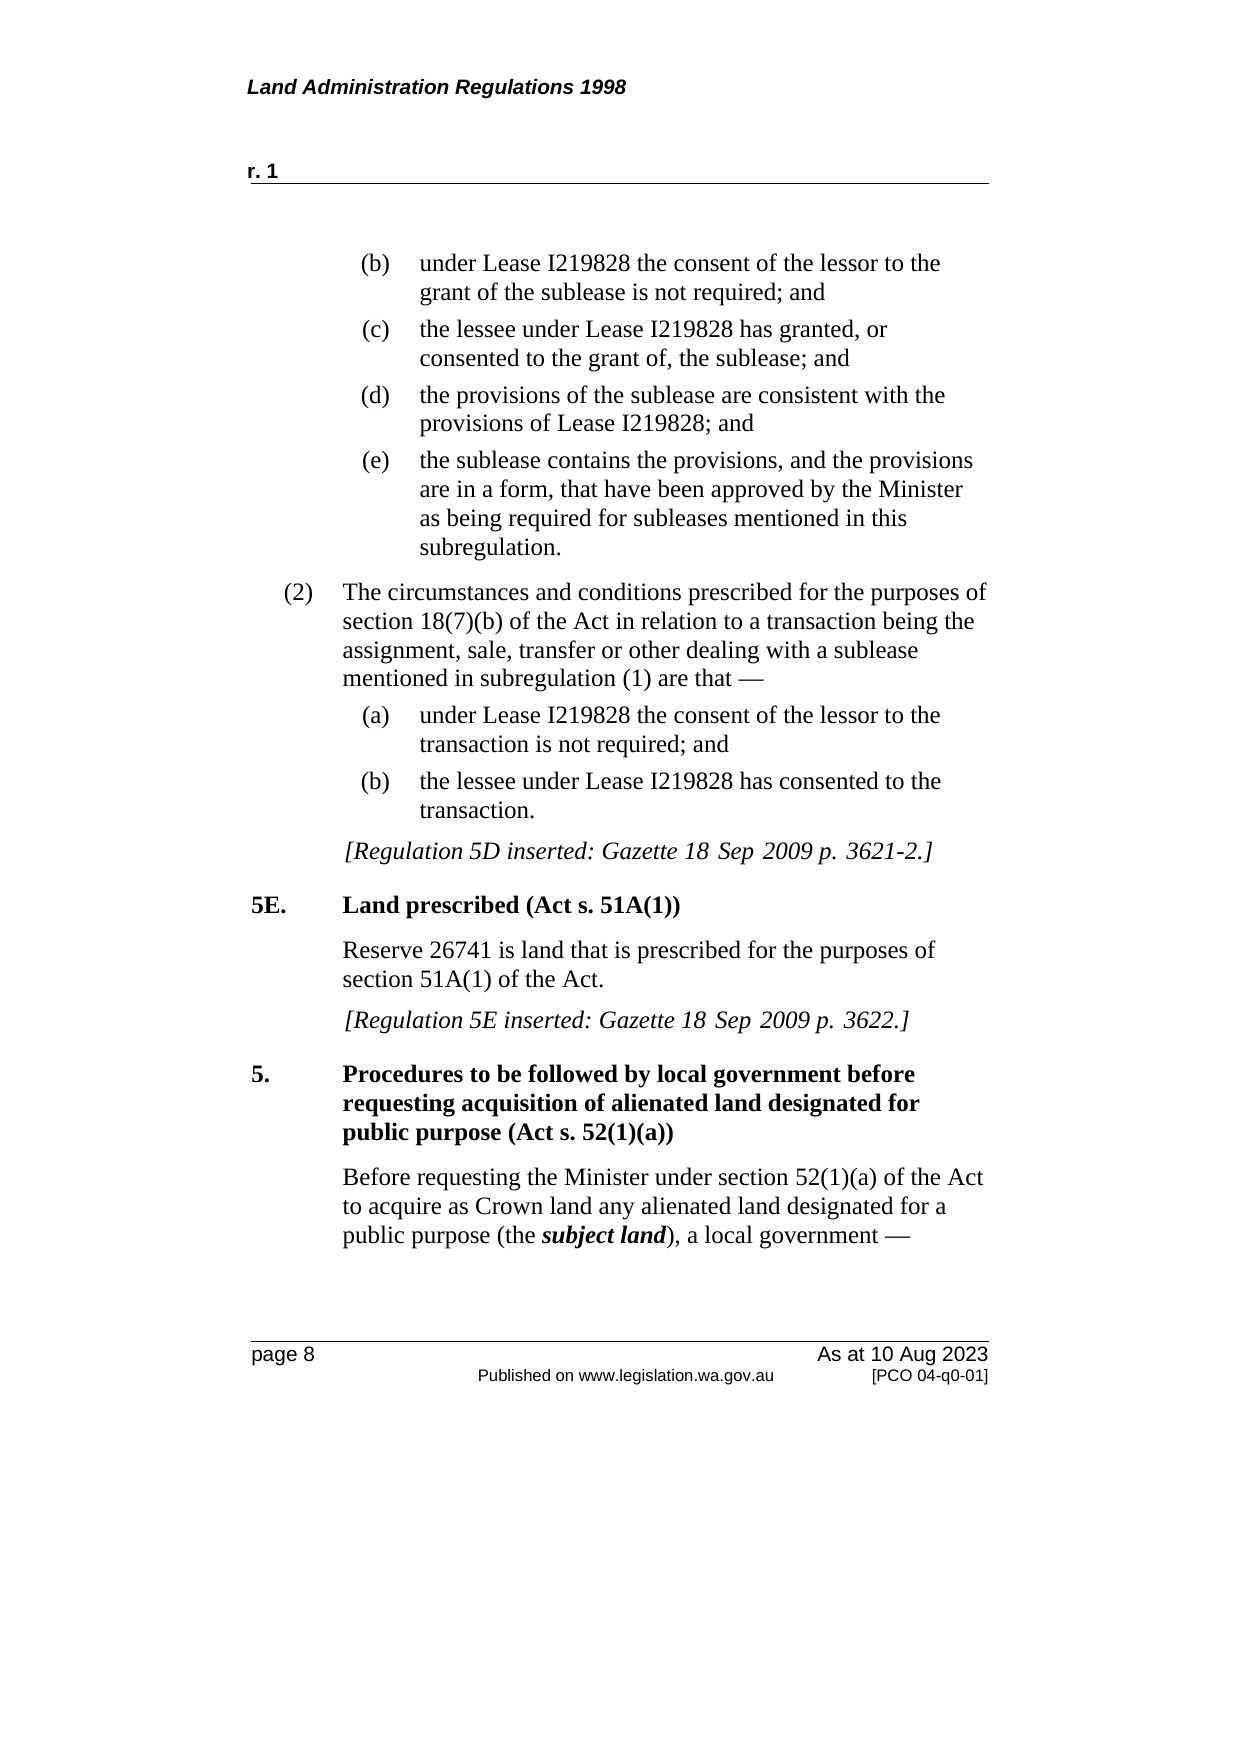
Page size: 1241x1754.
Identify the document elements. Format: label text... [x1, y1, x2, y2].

text Reserve 26741 is land that is prescribed for the purposes of section 51A(1) of the Act. [251, 936, 989, 993]
subtitle 5E. Land prescribed (Act s. 51A(1)) [251, 890, 989, 919]
text (b) the lessee under Lease I219828 has consented to the transaction. [251, 766, 989, 824]
text (a) under Lease I219828 the consent of the lessor to the transaction is not required; and [251, 701, 989, 758]
text Before requesting the Minister under section 52(1)(a) of the Act to acquire as Crown land any alienated land designated for a public purpose (the subject land), a local government — [251, 1162, 989, 1248]
text (b) under Lease I219828 the consent of the lessor to the grant of the sublease is not required; and [251, 248, 989, 306]
text (d) the provisions of the sublease are consistent with the provisions of Lease I219828; and [251, 380, 989, 437]
text (e) the sublease contains the provisions, and the provisions are in a form, that have been approved by the Minister as being required for subleases mentioned in this subregulation. [251, 446, 989, 561]
text (c) the lessee under Lease I219828 has granted, or consented to the grant of, the sublease; and [251, 314, 989, 371]
text [Regulation 5E inserted: Gazette 18 Sep 2009 p. 3622.] [251, 1006, 989, 1034]
text (2) The circumstances and conditions prescribed for the purposes of section 18(7)(b) of the Act in relation to a transaction being the assignment, sale, transfer or other dealing with a sublease mentioned in subregulation (1) are that — [251, 577, 989, 692]
subtitle 5. Procedures to be followed by local government before requesting acquisition of alienated land designated for public purpose (Act s. 52(1)(a)) [251, 1059, 989, 1146]
text [Regulation 5D inserted: Gazette 18 Sep 2009 p. 3621-2.] [251, 836, 989, 865]
